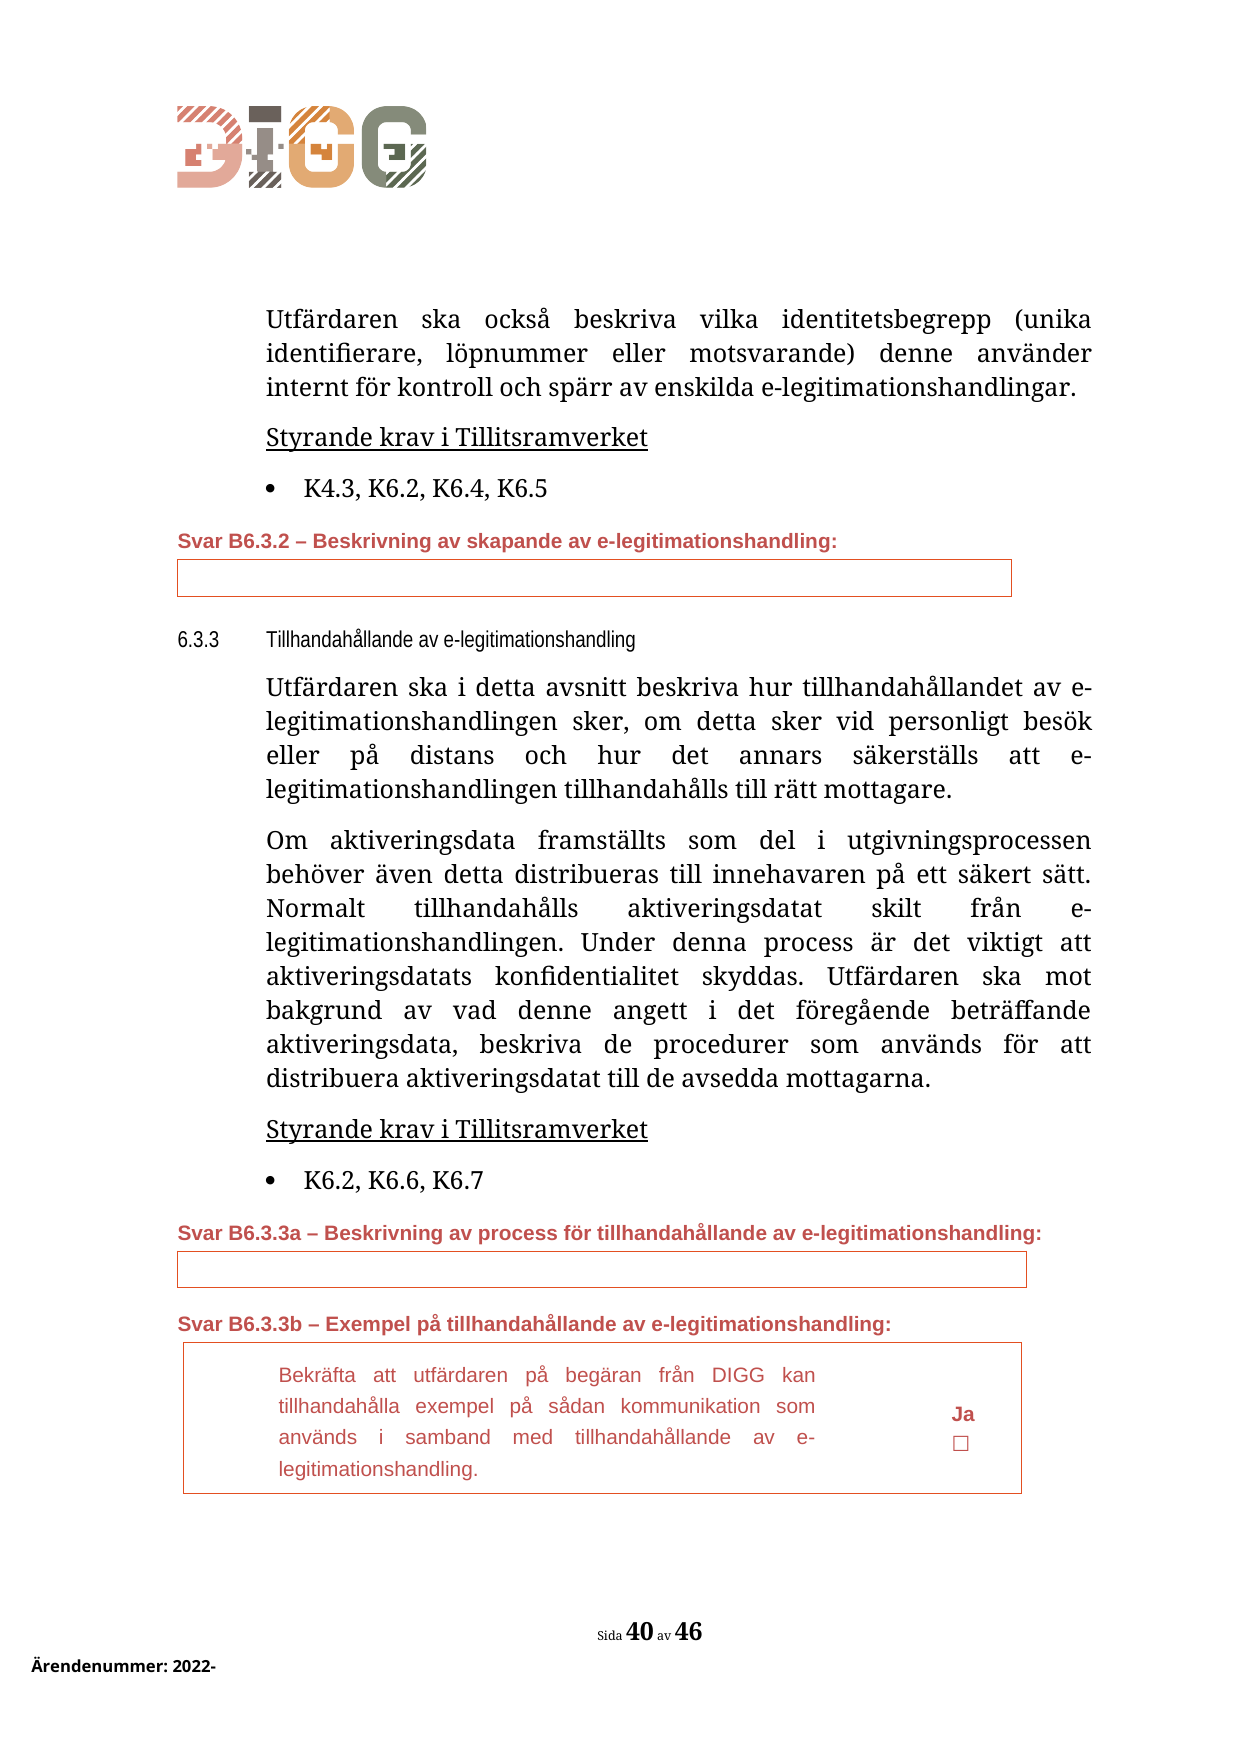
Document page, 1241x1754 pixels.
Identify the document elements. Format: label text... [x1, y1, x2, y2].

text Styrande krav i Tillitsramverket [266, 420, 1093, 454]
text Om aktiveringsdata framställts som del i utgivningsprocessen behöver även detta distribueras till innehavaren på ett säkert sätt. Normalt tillhandahålls aktiveringsdatat skilt från e-legitimationshandlingen. Under denna process är det viktigt att aktiveringsdatats konfidentialitet skyddas. Utfärdaren ska mot bakgrund av vad denne angett i det föregående beträffande aktiveringsdata, beskriva de procedurer som används för att distribuera aktiveringsdatat till de avsedda mottagarna. [266, 822, 1092, 1095]
table_header Ja [851, 1343, 1021, 1493]
table_header Bekräfta att utfärdaren på begäran från DIGG kan tillhandahålla exempel på sådan kommunikation som används i samband med tillhandahållande av e-legitimationshandling. [184, 1343, 851, 1493]
list K6.2, K6.6, K6.7 [266, 1162, 1093, 1196]
table_header [178, 1252, 1026, 1287]
subtitle 6.3.3 Tillhandahållande av e-legitimationshandling [177, 622, 1122, 653]
text Utfärdaren ska i detta avsnitt beskriva hur tillhandahållandet av e-legitimationshandlingen sker, om detta sker vid personligt besök eller på distans och hur det annars säkerställs att e-legitimationshandlingen tillhandahålls till rätt mottagare. [266, 669, 1093, 806]
text Svar B6.3.3b – Exempel på tillhandahållande av e-legitimationshandling: [177, 1305, 1093, 1336]
text Utfärdaren ska också beskriva vilka identitetsbegrepp (unika identifierare, löpnummer eller motsvarande) denne använder internt för kontroll och spärr av enskilda e-legitimationshandlingar. [266, 301, 1093, 403]
list K4.3, K6.2, K6.4, K6.5 [266, 471, 1093, 505]
table_header [178, 560, 1011, 596]
text Svar B6.3.2 – Beskrivning av skapande av e-legitimationshandling: [177, 522, 1122, 553]
picture [177, 106, 427, 188]
text Styrande krav i Tillitsramverket [266, 1112, 1093, 1146]
text Svar B6.3.3a – Beskrivning av process för tillhandahållande av e-legitimationshandling: [177, 1213, 1122, 1244]
